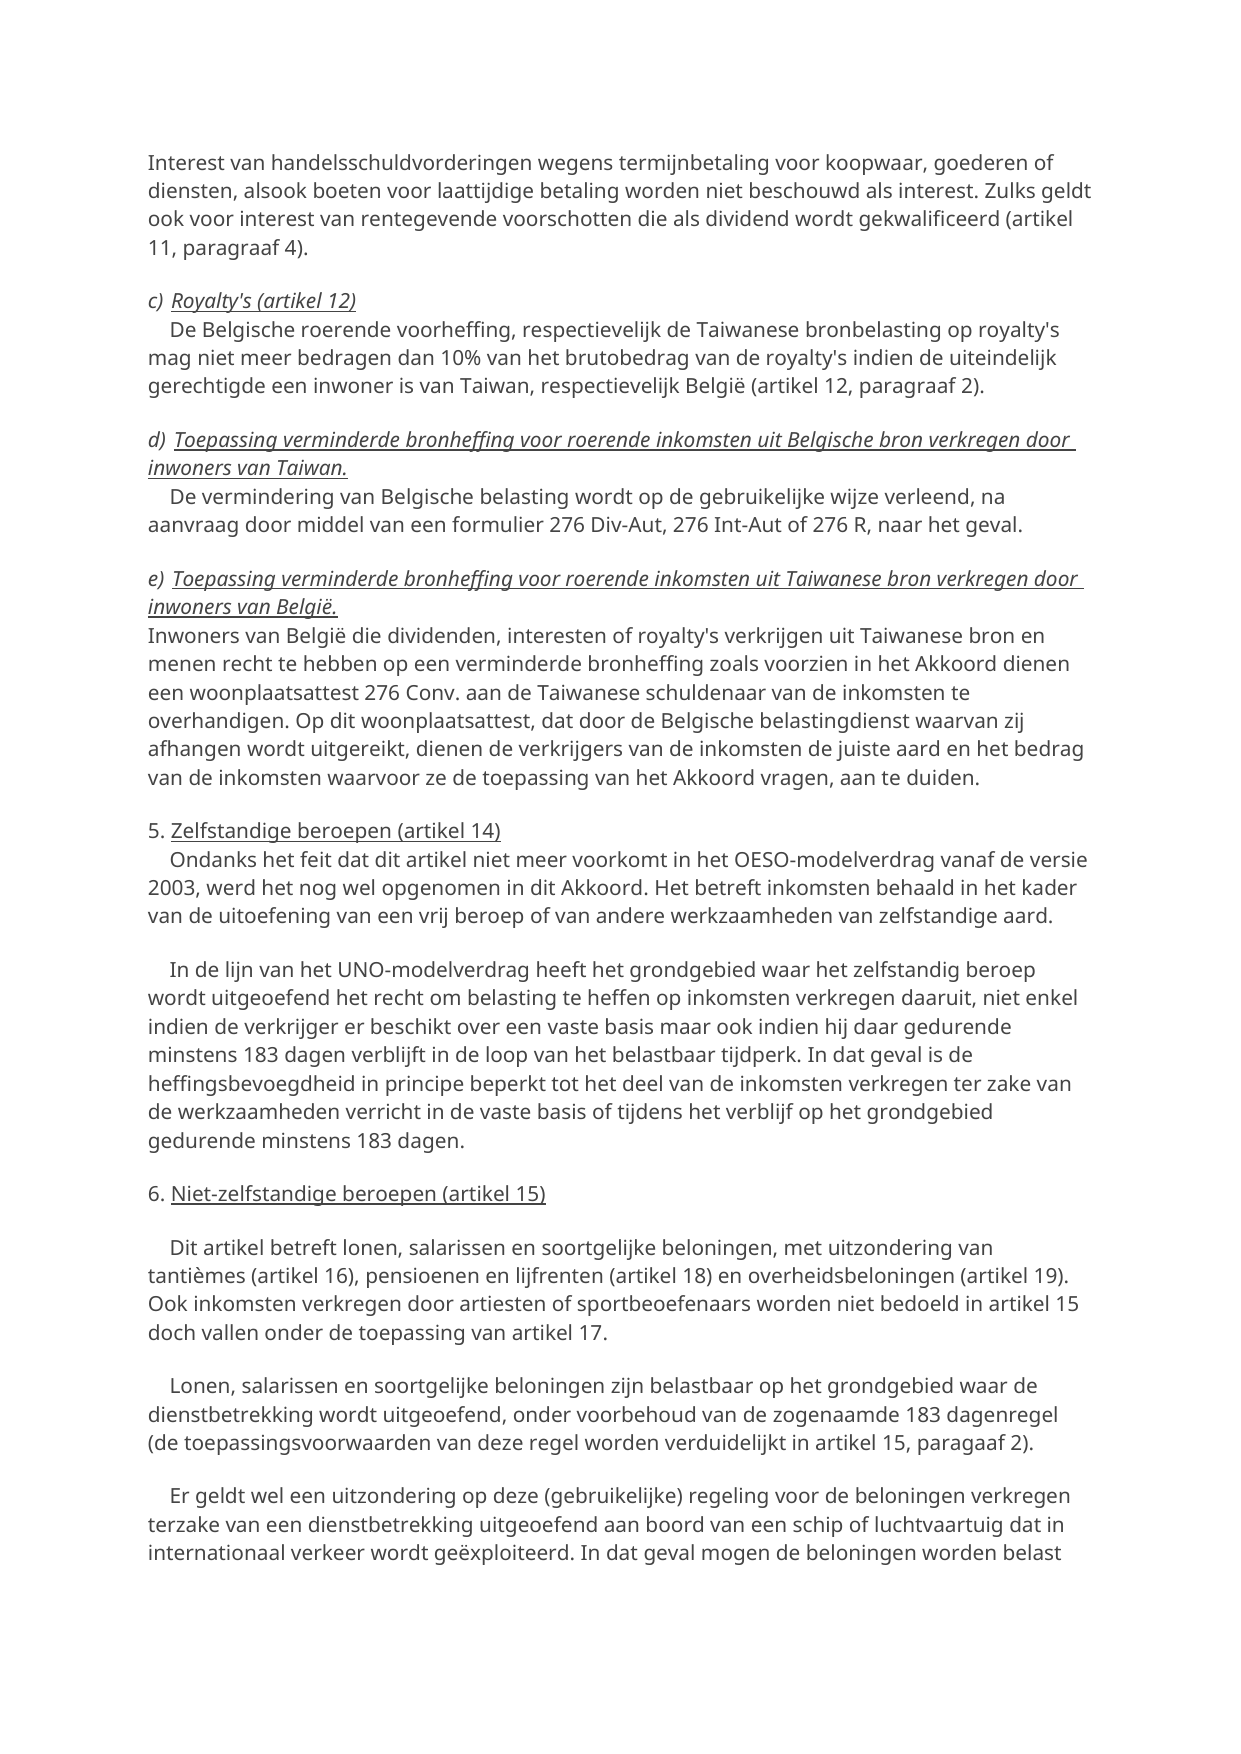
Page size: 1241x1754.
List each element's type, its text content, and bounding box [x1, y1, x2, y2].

text De vermindering van Belgische belasting wordt op de gebruikelijke wijze verleend, na aanvraag door middel van een formulier 276 Div-Aut, 276 Int-Aut of 276 R, naar het geval. [148, 482, 1093, 539]
text Lonen, salarissen en soortgelijke beloningen zijn belastbaar op het grondgebied waar de dienstbetrekking wordt uitgeoefend, onder voorbehoud van de zogenaamde 183 dagenregel (de toepassingsvoorwaarden van deze regel worden verduidelijkt in artikel 15, paragaaf 2). [148, 1371, 1093, 1457]
text 5. Zelfstandige beroepen (artikel 14) [148, 816, 1093, 845]
text 6. Niet-zelfstandige beroepen (artikel 15) [148, 1179, 1093, 1208]
text Inwoners van België die dividenden, interesten of royalty's verkrijgen uit Taiwanese bron en menen recht te hebben op een verminderde bronheffing zoals voorzien in het Akkoord dienen een woonplaatsattest 276 Conv. aan de Taiwanese schuldenaar van de inkomsten te overhandigen. Op dit woonplaatsattest, dat door de Belgische belastingdienst waarvan zij afhangen wordt uitgereikt, dienen de verkrijgers van de inkomsten de juiste aard en het bedrag van de inkomsten waarvoor ze de toepassing van het Akkoord vragen, aan te duiden. [148, 621, 1093, 791]
text e) Toepassing verminderde bronheffing voor roerende inkomsten uit Taiwanese bron verkregen door inwoners van België. [148, 564, 1093, 621]
text d) Toepassing verminderde bronheffing voor roerende inkomsten uit Belgische bron verkregen door inwoners van Taiwan. [148, 425, 1093, 482]
text Ondanks het feit dat dit artikel niet meer voorkomt in het OESO-modelverdrag vanaf de versie 2003, werd het nog wel opgenomen in dit Akkoord. Het betreft inkomsten behaald in het kader van de uitoefening van een vrij beroep of van andere werkzaamheden van zelfstandige aard. [148, 845, 1093, 930]
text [148, 1482, 1093, 1567]
text c) Royalty's (artikel 12) [148, 286, 1093, 315]
text Interest van handelsschuldvorderingen wegens termijnbetaling voor koopwaar, goederen of diensten, alsook boeten voor laattijdige betaling worden niet beschouwd als interest. Zulks geldt ook voor interest van rentegevende voorschotten die als dividend wordt gekwalificeerd (artikel 11, paragraaf 4). [148, 148, 1093, 261]
text Dit artikel betreft lonen, salarissen en soortgelijke beloningen, met uitzondering van tantièmes (artikel 16), pensioenen en lijfrenten (artikel 18) en overheidsbeloningen (artikel 19). Ook inkomsten verkregen door artiesten of sportbeoefenaars worden niet bedoeld in artikel 15 doch vallen onder de toepassing van artikel 17. [148, 1233, 1093, 1346]
text De Belgische roerende voorheffing, respectievelijk de Taiwanese bronbelasting op royalty's mag niet meer bedragen dan 10% van het brutobedrag van de royalty's indien de uiteindelijk gerechtigde een inwoner is van Taiwan, respectievelijk België (artikel 12, paragraaf 2). [148, 315, 1093, 400]
text In de lijn van het UNO-modelverdrag heeft het grondgebied waar het zelfstandig beroep wordt uitgeoefend het recht om belasting te heffen op inkomsten verkregen daaruit, niet enkel indien de verkrijger er beschikt over een vaste basis maar ook indien hij daar gedurende minstens 183 dagen verblijft in de loop van het belastbaar tijdperk. In dat geval is de heffingsbevoegdheid in principe beperkt tot het deel van de inkomsten verkregen ter zake van de werkzaamheden verricht in de vaste basis of tijdens het verblijf op het grondgebied gedurende minstens 183 dagen. [148, 955, 1093, 1154]
